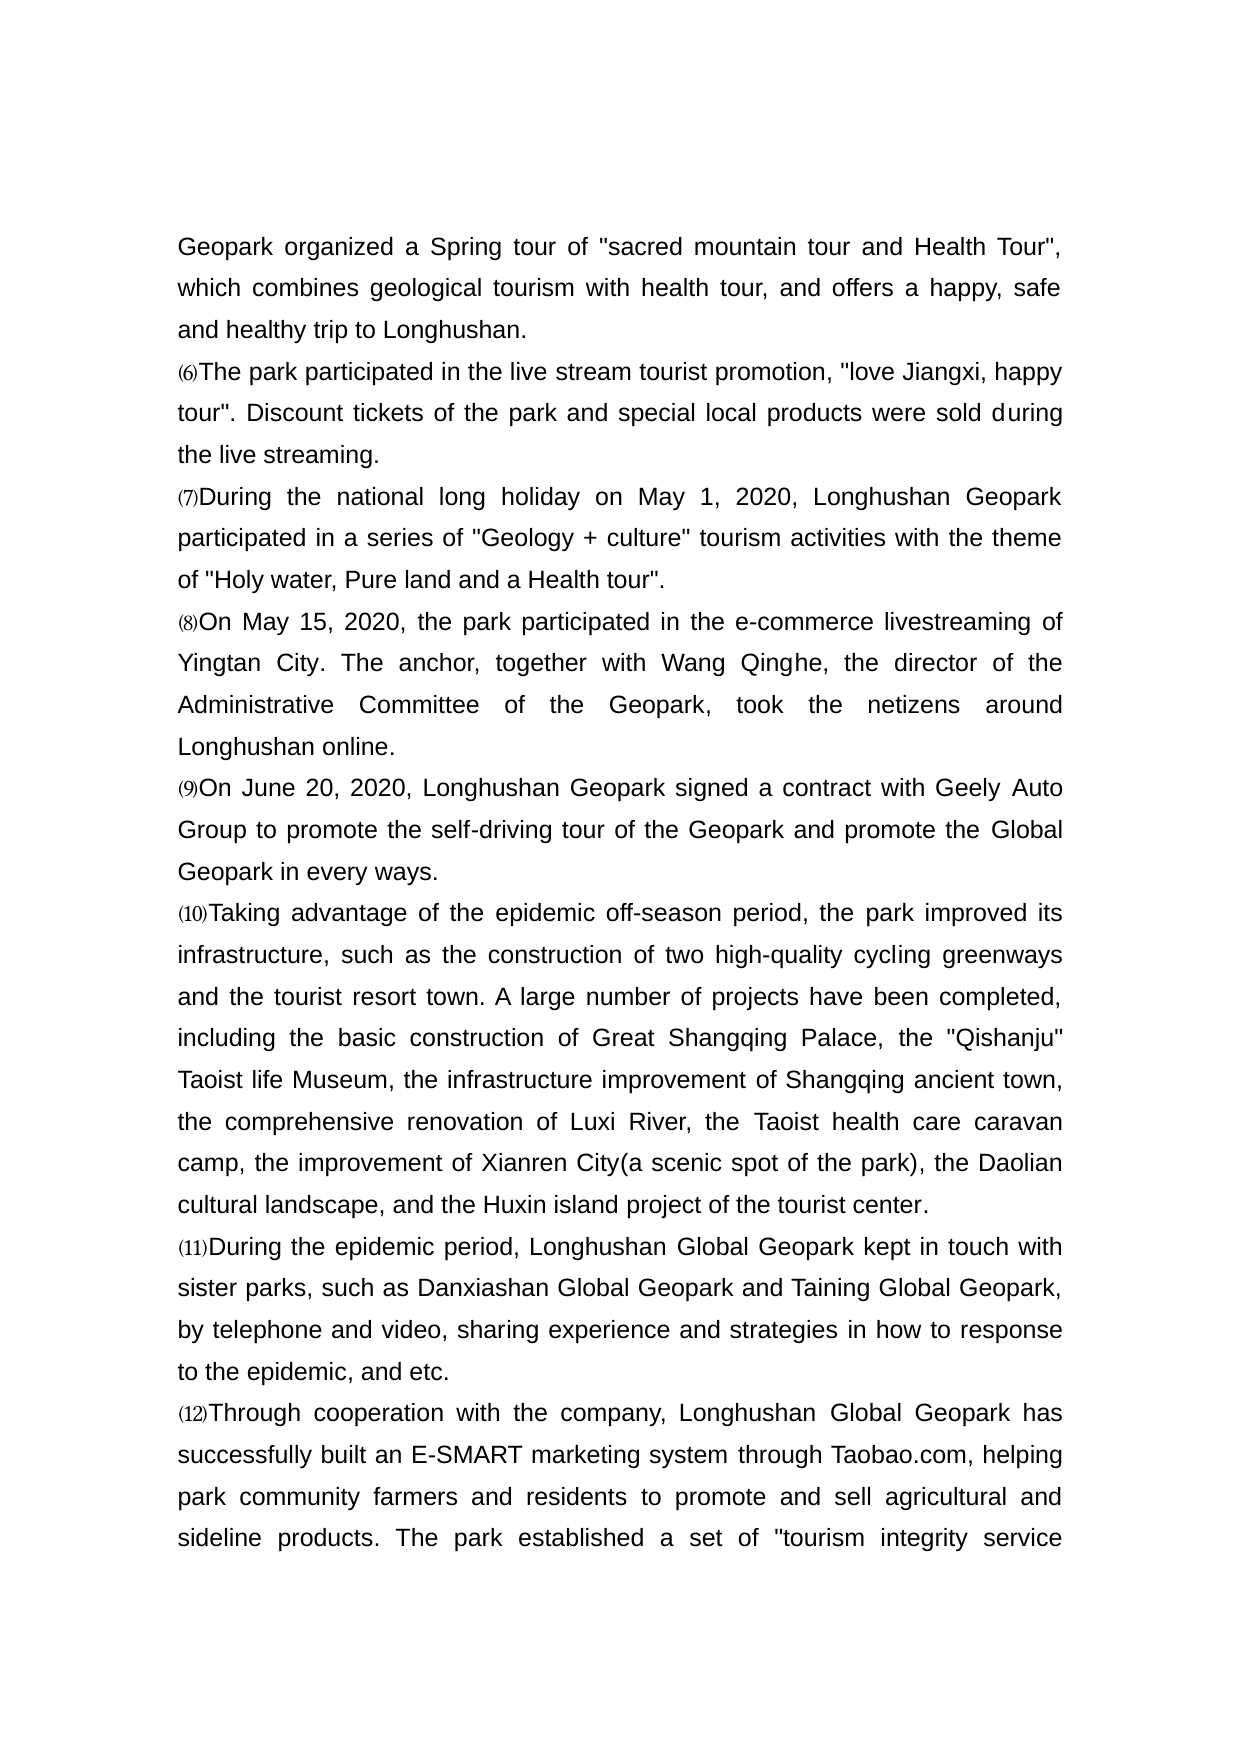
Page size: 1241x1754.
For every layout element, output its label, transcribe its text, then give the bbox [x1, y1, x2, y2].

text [177, 1392, 1063, 1558]
text ⑽Taking advantage of the epidemic off-season period, the park improved its infrastructure, such as the construction of two high-quality cycling greenways and the tourist resort town. A large number of projects have been completed, including the basic construction of Great Shangqing Palace, the "Qishanju" Taoist life Museum, the infrastructure improvement of Shangqing ancient town, the comprehensive renovation of Luxi River, the Taoist health care caravan camp, the improvement of Xianren City(a scenic spot of the park), the Daolian cultural landscape, and the Huxin island project of the tourist center. [177, 892, 1063, 1225]
text ⑻On May 15, 2020, the park participated in the e-commerce livestreaming of Yingtan City. The anchor, together with Wang Qinghe, the director of the Administrative Committee of the Geopark, took the netizens around Longhushan online. [177, 600, 1063, 767]
text ⑺During the national long holiday on May 1, 2020, Longhushan Geopark participated in a series of "Geology + culture" tourism activities with the theme of "Holy water, Pure land and a Health tour". [177, 475, 1063, 600]
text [177, 225, 1063, 350]
text ⑾During the epidemic period, Longhushan Global Geopark kept in touch with sister parks, such as Danxiashan Global Geopark and Taining Global Geopark, by telephone and video, sharing experience and strategies in how to response to the epidemic, and etc. [177, 1225, 1063, 1392]
text ⑼On June 20, 2020, Longhushan Geopark signed a contract with Geely Auto Group to promote the self-driving tour of the Geopark and promote the Global Geopark in every ways. [177, 767, 1063, 892]
text ⑹The park participated in the live stream tourist promotion, "love Jiangxi, happy tour". Discount tickets of the park and special local products were sold during the live streaming. [177, 350, 1063, 475]
